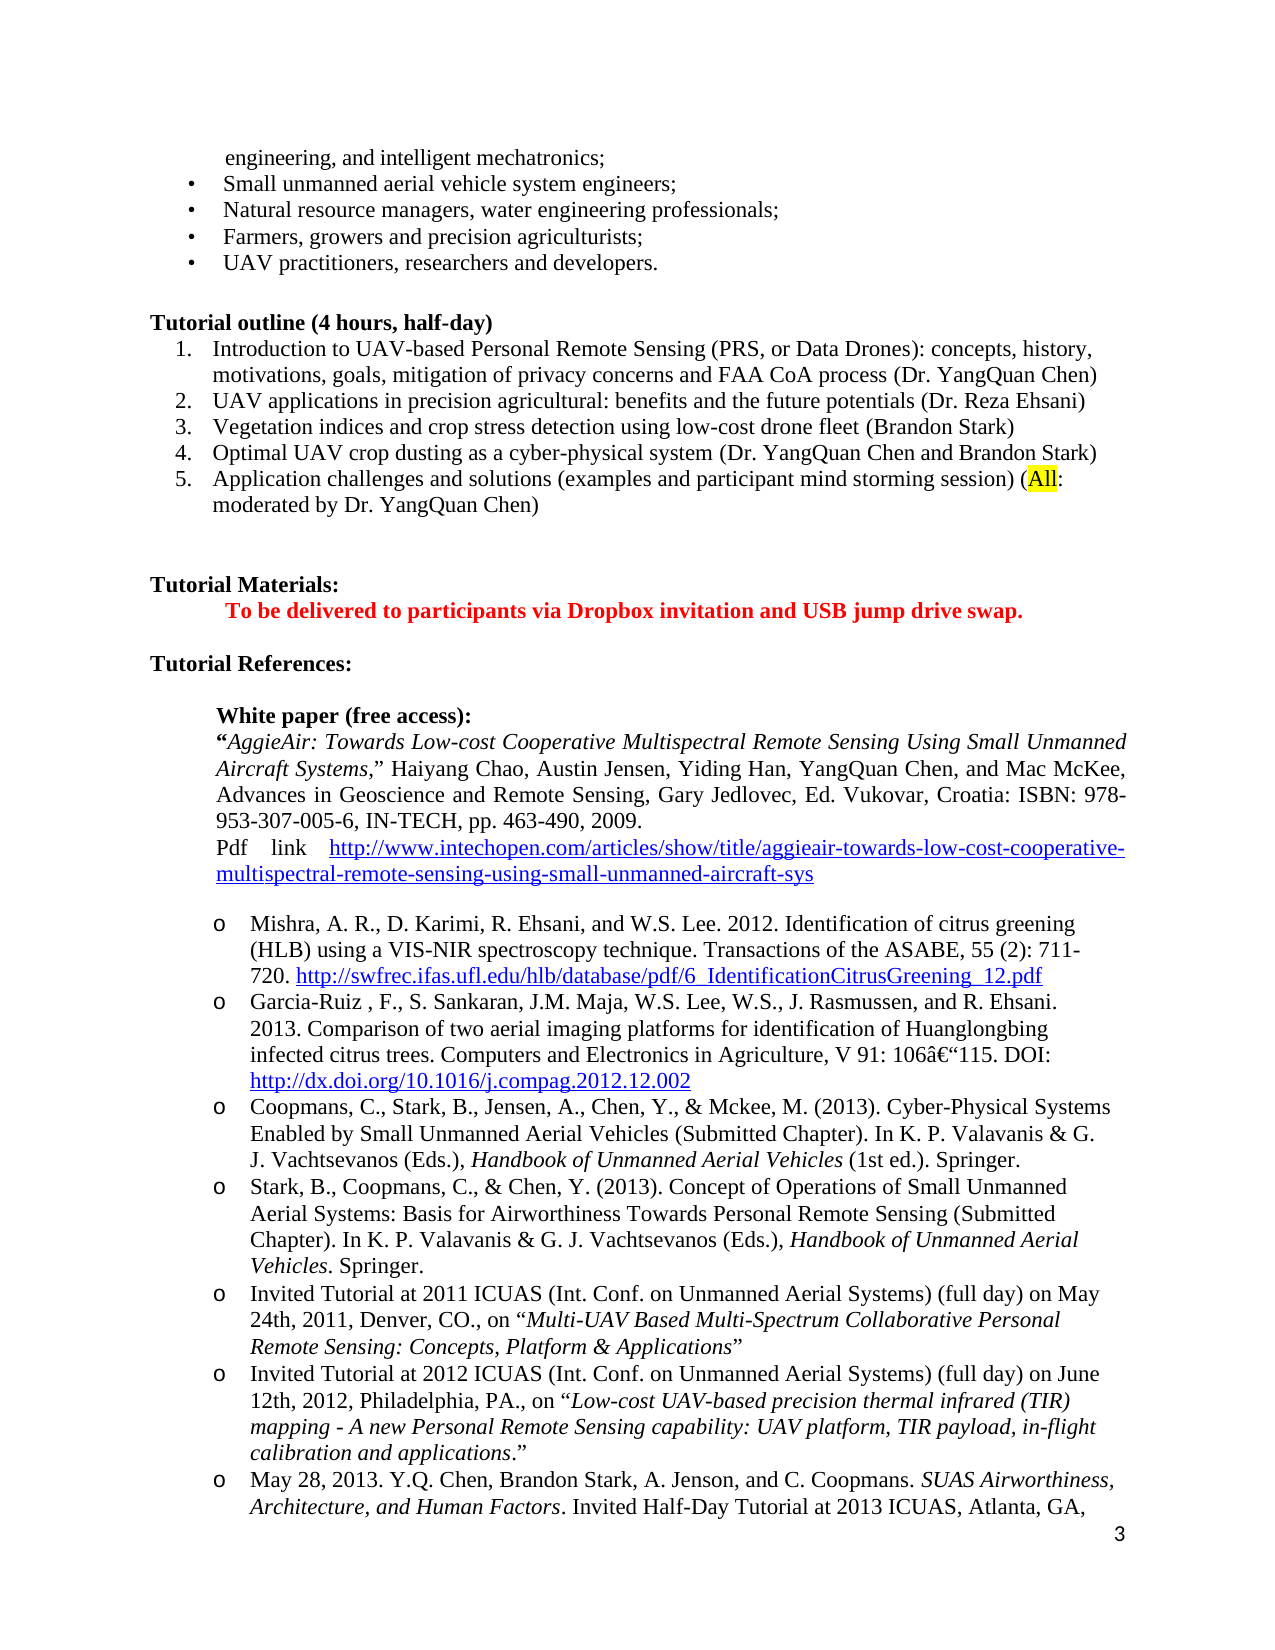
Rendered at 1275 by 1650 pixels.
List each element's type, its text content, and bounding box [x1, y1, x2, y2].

list UAV applications in precision agricultural: benefits and the future potentials (Dr. Reza Ehsani) [175, 388, 1139, 414]
text Tutorial References: [150, 650, 1139, 676]
list Invited Tutorial at 2011 ICUAS (Int. Conf. on Unmanned Aerial Systems) (full day) on May 24th, 2011, Denver, CO., on “Multi-UAV Based Multi-Spectrum Collaborative Personal Remote Sensing: Concepts, Platform & Applications” [212, 1279, 1128, 1359]
list Introduction to UAV-based Personal Remote Sensing (PRS, or Data Drones): concepts, history, motivations, goals, mitigation of privacy concerns and FAA CoA process (Dr. YangQuan Chen) [175, 335, 1139, 388]
list Farmers, growers and precision agriculturists; [187, 223, 1139, 249]
list Coopmans, C., Stark, B., Jensen, A., Chen, Y., & Mckee, M. (2013). Cyber-Physical Systems Enabled by Small Unmanned Aerial Vehicles (Submitted Chapter). In K. P. Valavanis & G. J. Vachtsevanos (Eds.), Handbook of Unmanned Aerial Vehicles (1st ed.). Springer. [212, 1094, 1115, 1172]
list Mishra, A. R., D. Karimi, R. Ehsani, and W.S. Lee. 2012. Identification of citrus greening (HLB) using a VIS-NIR spectroscopy technique. Transactions of the ASABE, 55 (2): 711-720. http://swfrec.ifas.ufl.edu/hlb/database/pdf/6_IdentificationCitrusGreening_12.pdf [212, 910, 1115, 989]
list Vegetation indices and crop stress detection using low-cost drone fleet (Brandon Stark) [175, 414, 1139, 440]
text White paper (free access): [216, 703, 1139, 729]
list UAV practitioners, researchers and developers. [187, 249, 1139, 276]
list Optimal UAV crop dusting as a cyber-physical system (Dr. YangQuan Chen and Brandon Stark) [175, 440, 1139, 466]
list Natural resource managers, water engineering professionals; [187, 196, 1139, 223]
list Invited Tutorial at 2012 ICUAS (Int. Conf. on Unmanned Aerial Systems) (full day) on June 12th, 2012, Philadelphia, PA., on “Low-cost UAV-based precision thermal infrared (TIR) mapping - A new Personal Remote Sensing capability: UAV platform, TIR payload, in-flight calibration and applications.” [212, 1359, 1128, 1465]
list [187, 144, 1139, 170]
text Tutorial outline (4 hours, half-day) [150, 309, 1139, 335]
text Tutorial Materials: [150, 571, 1139, 597]
list Application challenges and solutions (examples and participant mind storming session) (All: moderated by Dr. YangQuan Chen) [175, 466, 1139, 518]
text 953-307-005-6, IN-TECH, pp. 463-490, 2009. [216, 808, 1139, 834]
text Aircraft Systems,” Haiyang Chao, Austin Jensen, Yiding Han, YangQuan Chen, and Mac McKee, Advances in Geoscience and Remote Sensing, Gary Jedlovec, Ed. Vukovar, Croatia: ISBN: 978- [216, 755, 1132, 808]
list Stark, B., Coopmans, C., & Chen, Y. (2013). Concept of Operations of Small Unmanned Aerial Systems: Basis for Airworthiness Towards Personal Remote Sensing (Submitted Chapter). In K. P. Valavanis & G. J. Vachtsevanos (Eds.), Handbook of Unmanned Aerial Vehicles. Springer. [212, 1172, 1128, 1279]
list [212, 1465, 1128, 1519]
list Garcia-Ruiz , F., S. Sankaran, J.M. Maja, W.S. Lee, W.S., J. Rasmussen, and R. Ehsani. 2013. Comparison of two aerial imaging platforms for identification of Huanglongbing infected citrus trees. Computers and Electronics in Agriculture, V 91: 106â€“115. DOI: http://dx.doi.org/10.1016/j.compag.2012.12.002 [212, 989, 1115, 1094]
text “AggieAir: Towards Low-cost Cooperative Multispectral Remote Sensing Using Small Unmanned [216, 729, 1139, 755]
text To be delivered to participants via Dropbox invitation and USB jump drive swap. [225, 597, 1139, 623]
text Pdf link http://www.intechopen.com/articles/show/title/aggieair-towards-low-cost-cooperative- multispectral-remote-sensing-using-small-unmanned-aircraft-sys [216, 834, 1131, 887]
list Small unmanned aerial vehicle system engineers; [187, 170, 1139, 196]
